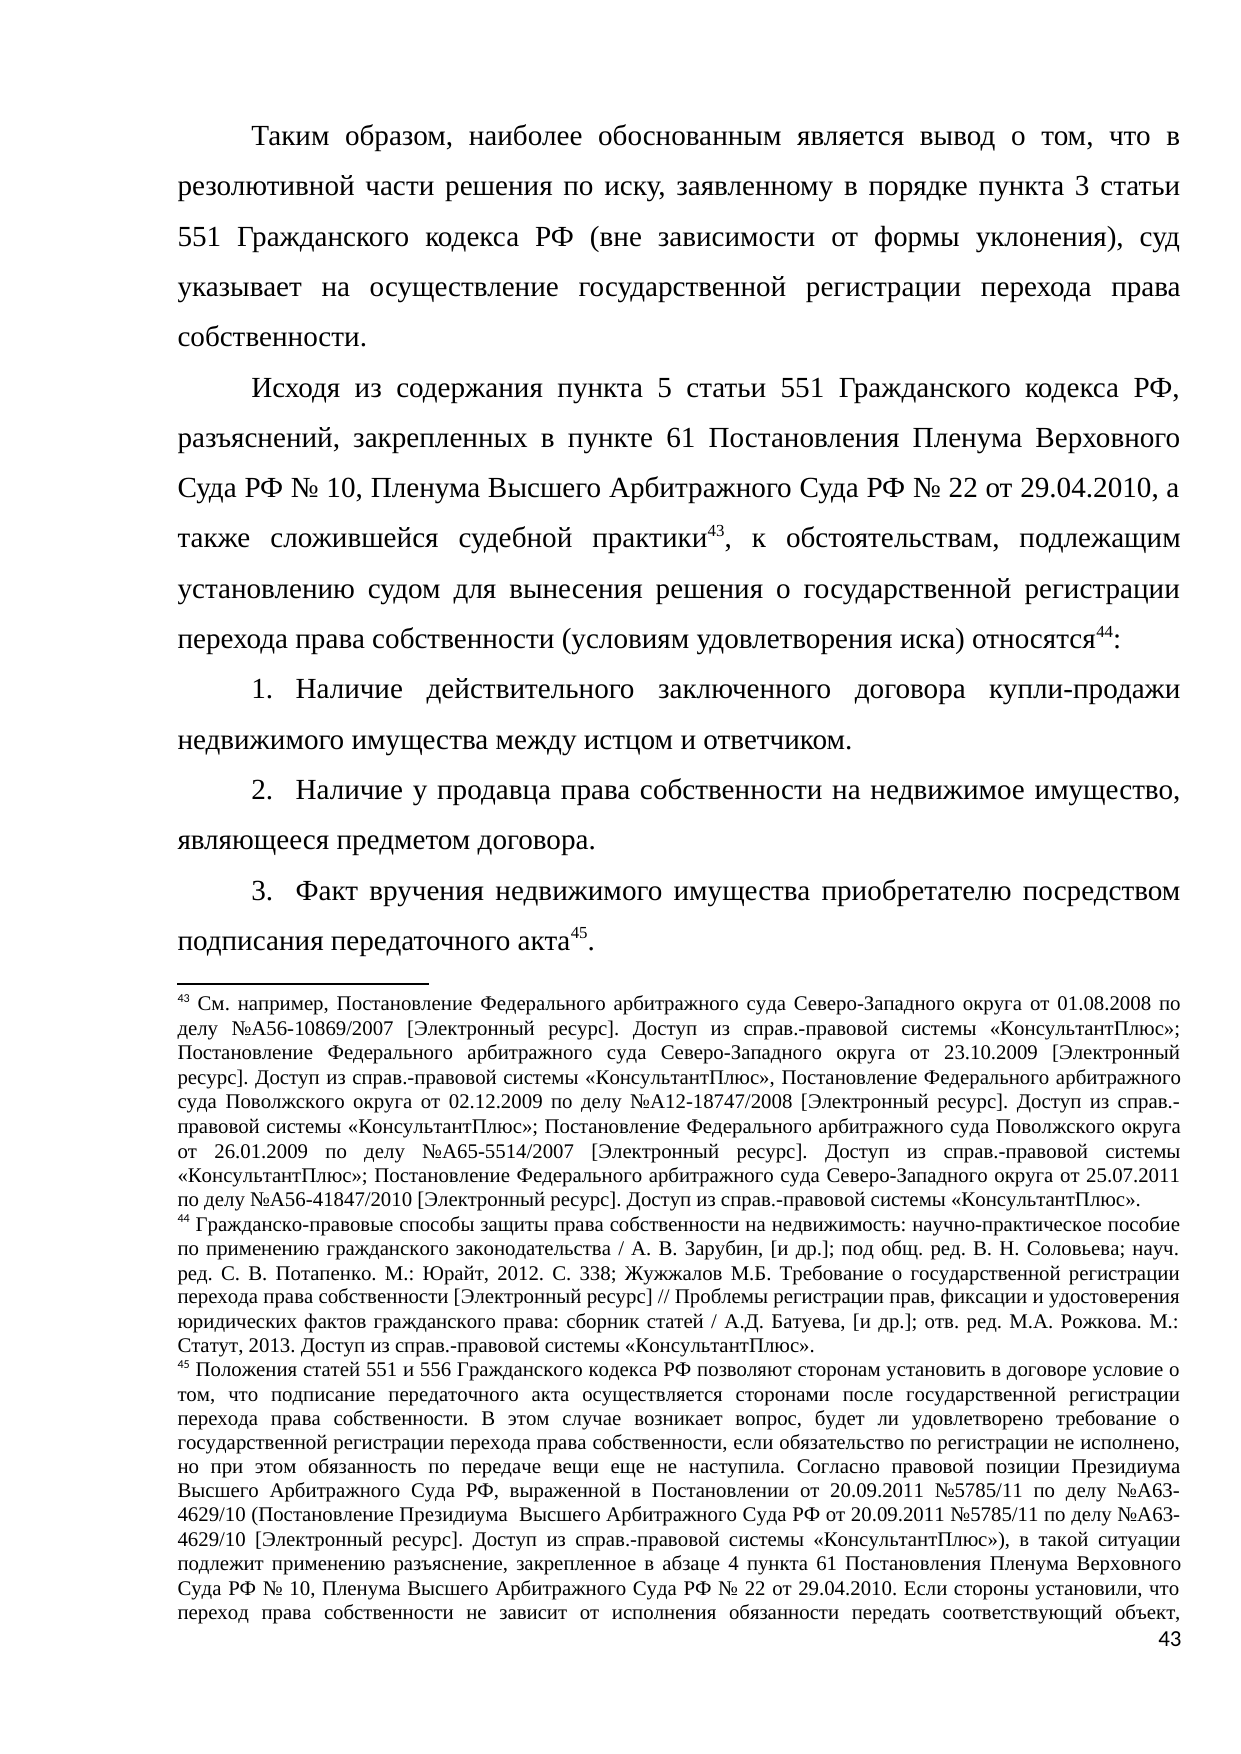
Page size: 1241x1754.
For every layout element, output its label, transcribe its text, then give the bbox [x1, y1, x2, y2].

list Наличие действительного заключенного договора купли-продажи недвижимого имущества между истцом и ответчиком. [177, 672, 1181, 755]
list Факт вручения недвижимого имущества приобретателю посредством подписания передаточного акта. [177, 873, 1181, 957]
text Исходя из содержания пункта 5 статьи 551 Гражданского кодекса РФ, разъяснений, закрепленных в пункте 61 Постановления Пленума Верховного Суда РФ № 10, Пленума Высшего Арбитражного Суда РФ № 22 от 29.04.2010, а также сложившейся судебной практики, к обстоятельствам, подлежащим установлению судом для вынесения решения о государственной регистрации перехода права собственности (условиям удовлетворения иска) относятся: [177, 370, 1181, 655]
list Наличие у продавца права собственности на недвижимое имущество, являющееся предметом договора. [177, 772, 1181, 856]
text Таким образом, наиболее обоснованным является вывод о том, что в резолютивной части решения по иску, заявленному в порядке пункта 3 статьи 551 Гражданского кодекса РФ (вне зависимости от формы уклонения), суд указывает на осуществление государственной регистрации перехода права собственности. [177, 118, 1181, 353]
